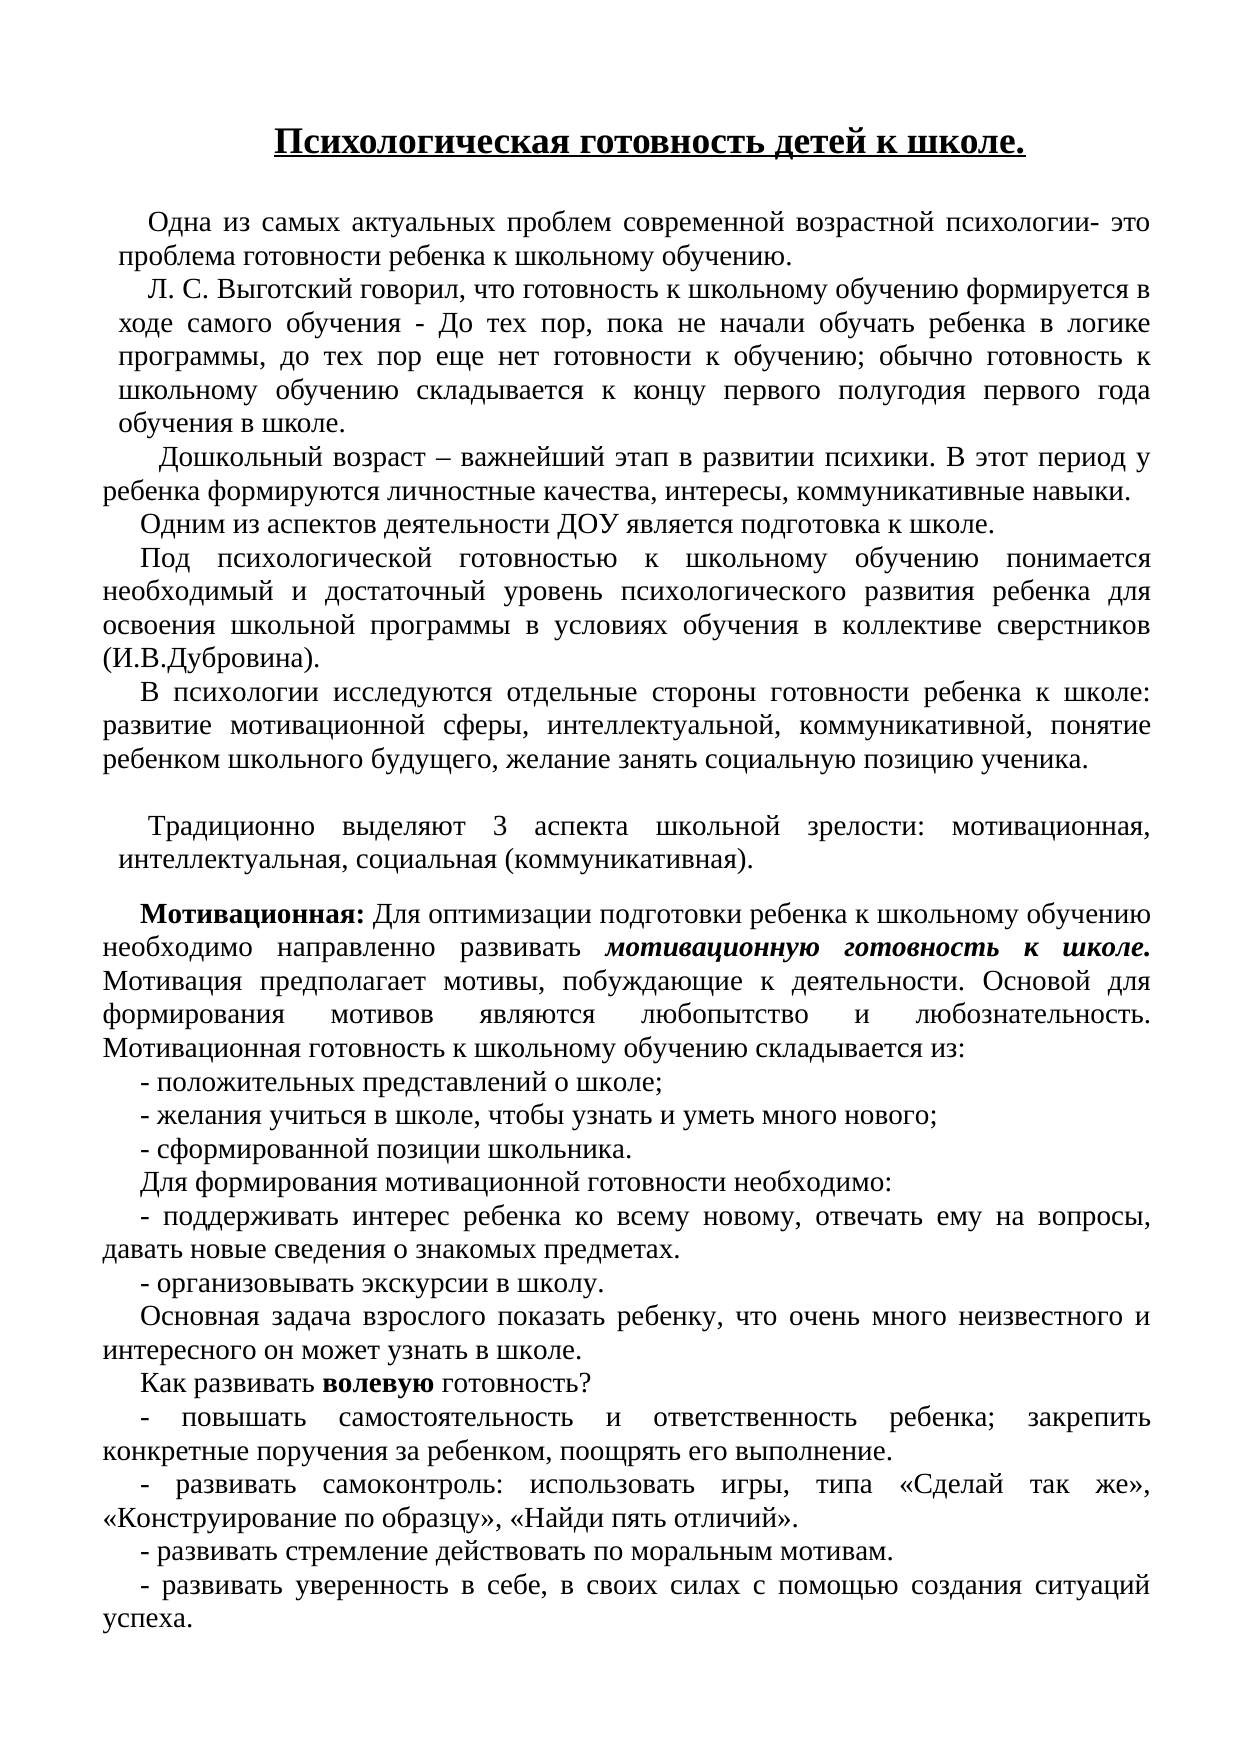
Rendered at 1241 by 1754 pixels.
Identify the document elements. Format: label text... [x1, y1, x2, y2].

text Мотивационная: Для оптимизации подготовки ребенка к школьному обучению необходимо направленно развивать мотивационную готовность к школе. Мотивация предполагает мотивы, побуждающие к деятельности. Основой для формирования мотивов являются любопытство и любознательность. Мотивационная готовность к школьному обучению складывается из: [102, 896, 1152, 1064]
text - развивать самоконтроль: использовать игры, типа «Сделай так же», «Конструирование по образцу», «Найди пять отличий». [102, 1466, 1152, 1533]
text В психологии исследуются отдельные стороны готовности ребенка к школе: развитие мотивационной сферы, интеллектуальной, коммуникативной, понятие ребенком школьного будущего, желание занять социальную позицию ученика. [102, 674, 1152, 774]
text Дошкольный возраст – важнейший этап в развитии психики. В этот период у ребенка формируются личностные качества, интересы, коммуникативные навыки. [102, 439, 1152, 506]
text - развивать стремление действовать по моральным мотивам. [102, 1533, 1152, 1567]
text Традиционно выделяют 3 аспекта школьной зрелости: мотивационная, интеллектуальная, социальная (коммуникативная). [118, 808, 1152, 875]
text - развивать уверенность в себе, в своих силах с помощью создания ситуаций успеха. [102, 1567, 1152, 1634]
text - повышать самостоятельность и ответственность ребенка; закрепить конкретные поручения за ребенком, поощрять его выполнение. [102, 1399, 1152, 1466]
text Для формирования мотивационной готовности необходимо: [102, 1164, 1152, 1198]
text Основная задача взрослого показать ребенку, что очень много неизвестного и интересного он может узнать в школе. [102, 1298, 1152, 1366]
text Психологическая готовность детей к школе. [118, 118, 1152, 161]
text Как развивать волевую готовность? [102, 1366, 1152, 1399]
text - поддерживать интерес ребенка ко всему новому, отвечать ему на вопросы, давать новые сведения о знакомых предметах. [102, 1198, 1152, 1265]
text Л. С. Выготский говорил, что готовность к школьному обучению формируется в ходе самого обучения - До тех пор, пока не начали обучать ребенка в логике программы, до тех пор еще нет готовности к обучению; обычно готовность к школьному обучению складывается к концу первого полугодия первого года обучения в школе. [118, 271, 1152, 439]
text Одним из аспектов деятельности ДОУ является подготовка к школе. [102, 506, 1152, 540]
text - положительных представлений о школе; [102, 1064, 1152, 1097]
text - сформированной позиции школьника. [102, 1131, 1152, 1164]
text - организовывать экскурсии в школу. [102, 1265, 1152, 1298]
text Под психологической готовностью к школьному обучению понимается необходимый и достаточный уровень психологического развития ребенка для освоения школьной программы в условиях обучения в коллективе сверстников (И.В.Дубровина). [102, 540, 1152, 674]
text Одна из самых актуальных проблем современной возрастной психологии- это проблема готовности ребенка к школьному обучению. [118, 204, 1152, 271]
text - желания учиться в школе, чтобы узнать и уметь много нового; [102, 1097, 1152, 1131]
